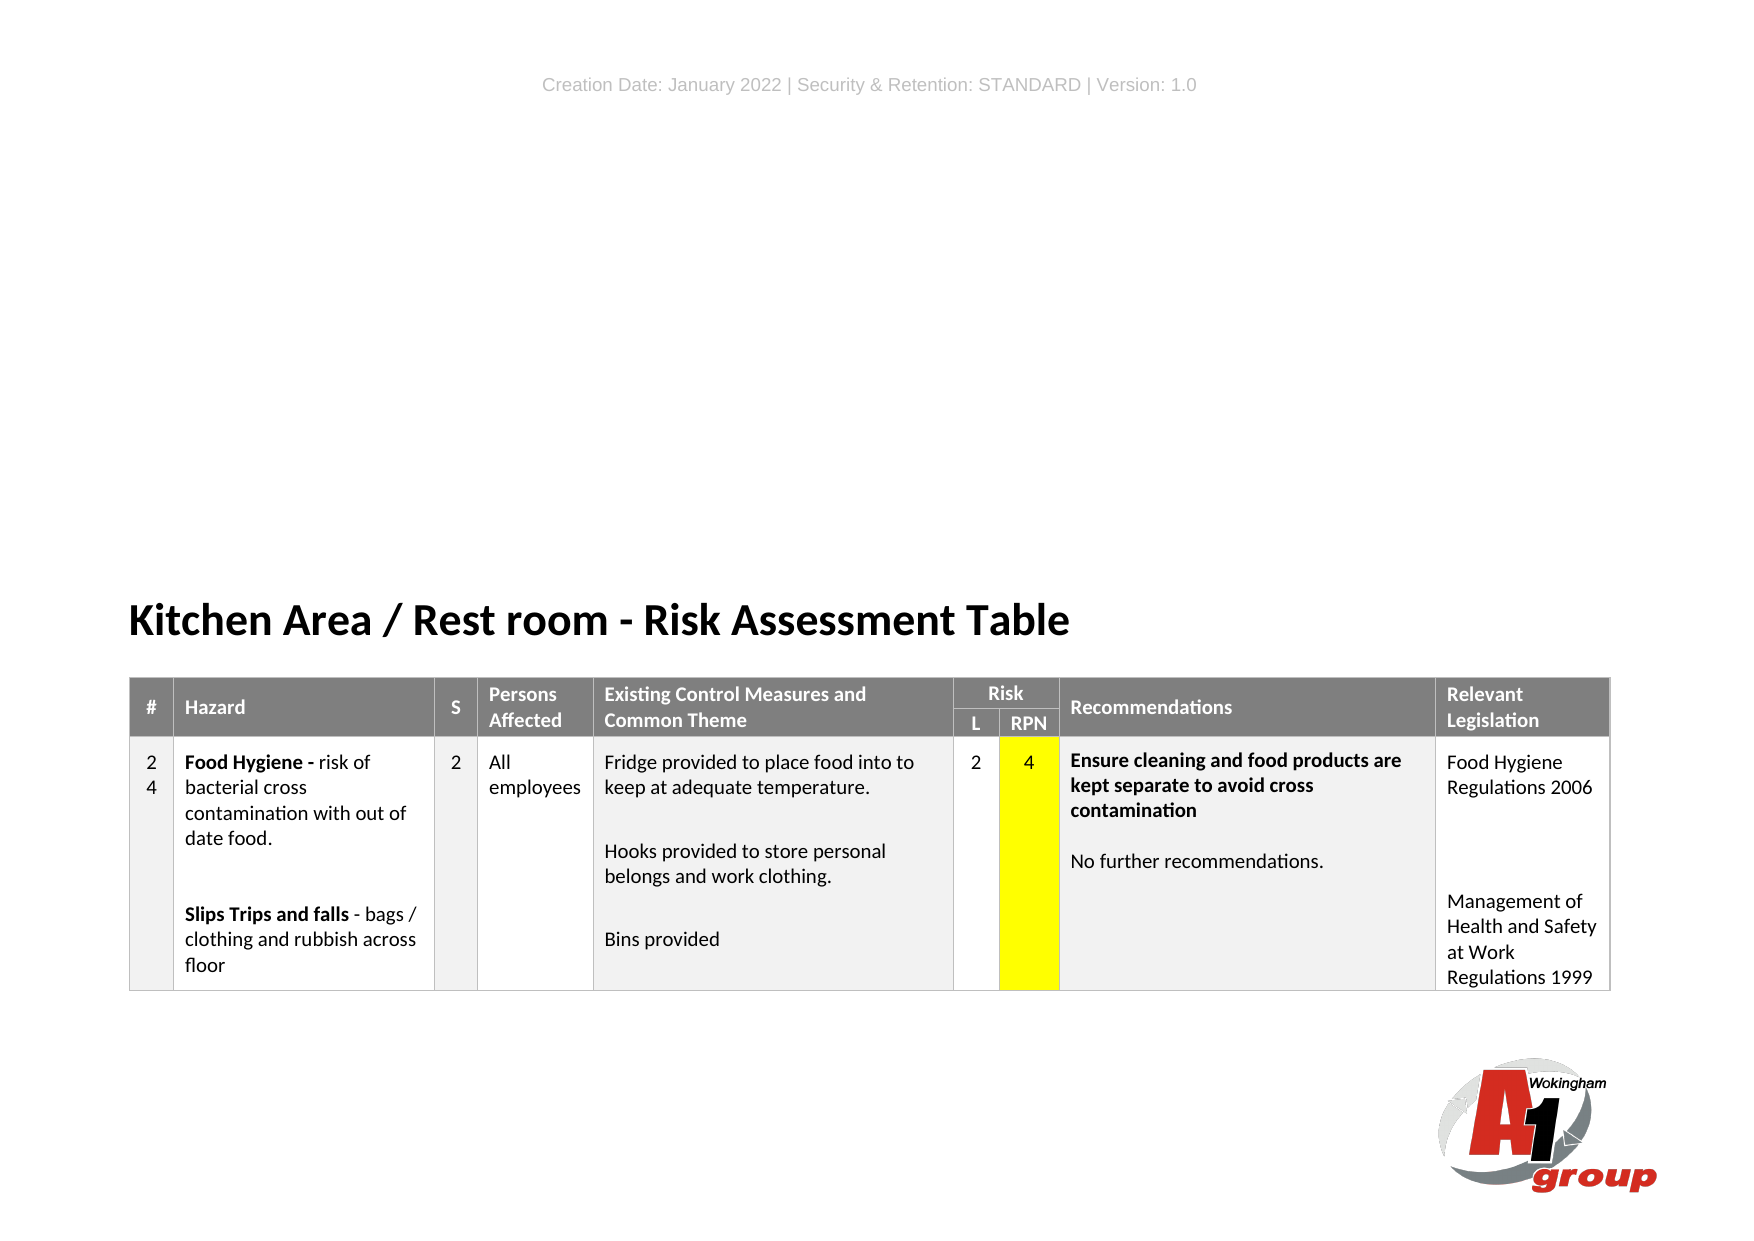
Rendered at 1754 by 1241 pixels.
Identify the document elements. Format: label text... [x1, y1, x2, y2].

table_cell L [954, 709, 999, 736]
table_cell All employees [478, 737, 593, 990]
table_header Recommendations [1060, 678, 1435, 736]
table_header # [130, 678, 173, 736]
table_cell 2 [435, 737, 477, 990]
table_cell Food Hygiene Regulations 2006 Management of Health and Safety at Work Regulations 1999 [1436, 737, 1609, 990]
table_cell Fridge provided to place food into to keep at adequate temperature. Hooks provided to store personal belongs and work clothing. Bins provided [594, 737, 953, 990]
picture [1436, 1055, 1660, 1196]
table_cell 24 [130, 737, 173, 990]
table_header Relevant Legislation [1436, 678, 1609, 736]
table_cell Ensure cleaning and food products are kept separate to avoid cross contamination No further recommendations. [1060, 737, 1435, 990]
table_header Persons Affected [478, 678, 593, 736]
table_cell 4 [1000, 737, 1059, 990]
table_header Hazard [174, 678, 434, 736]
table_header S [435, 678, 477, 736]
table_cell Food Hygiene - risk of bacterial cross contamination with out of date food. Slips Trips and falls - bags / clothing and rubbish across floor [174, 737, 434, 990]
table_cell 2 [954, 737, 999, 990]
subtitle Kitchen Area / Rest room - Risk Assessment Table [129, 591, 1609, 647]
table_header Existing Control Measures and Common Theme [594, 678, 953, 736]
table_cell RPN [1000, 709, 1059, 736]
table_header Risk [954, 678, 1059, 708]
